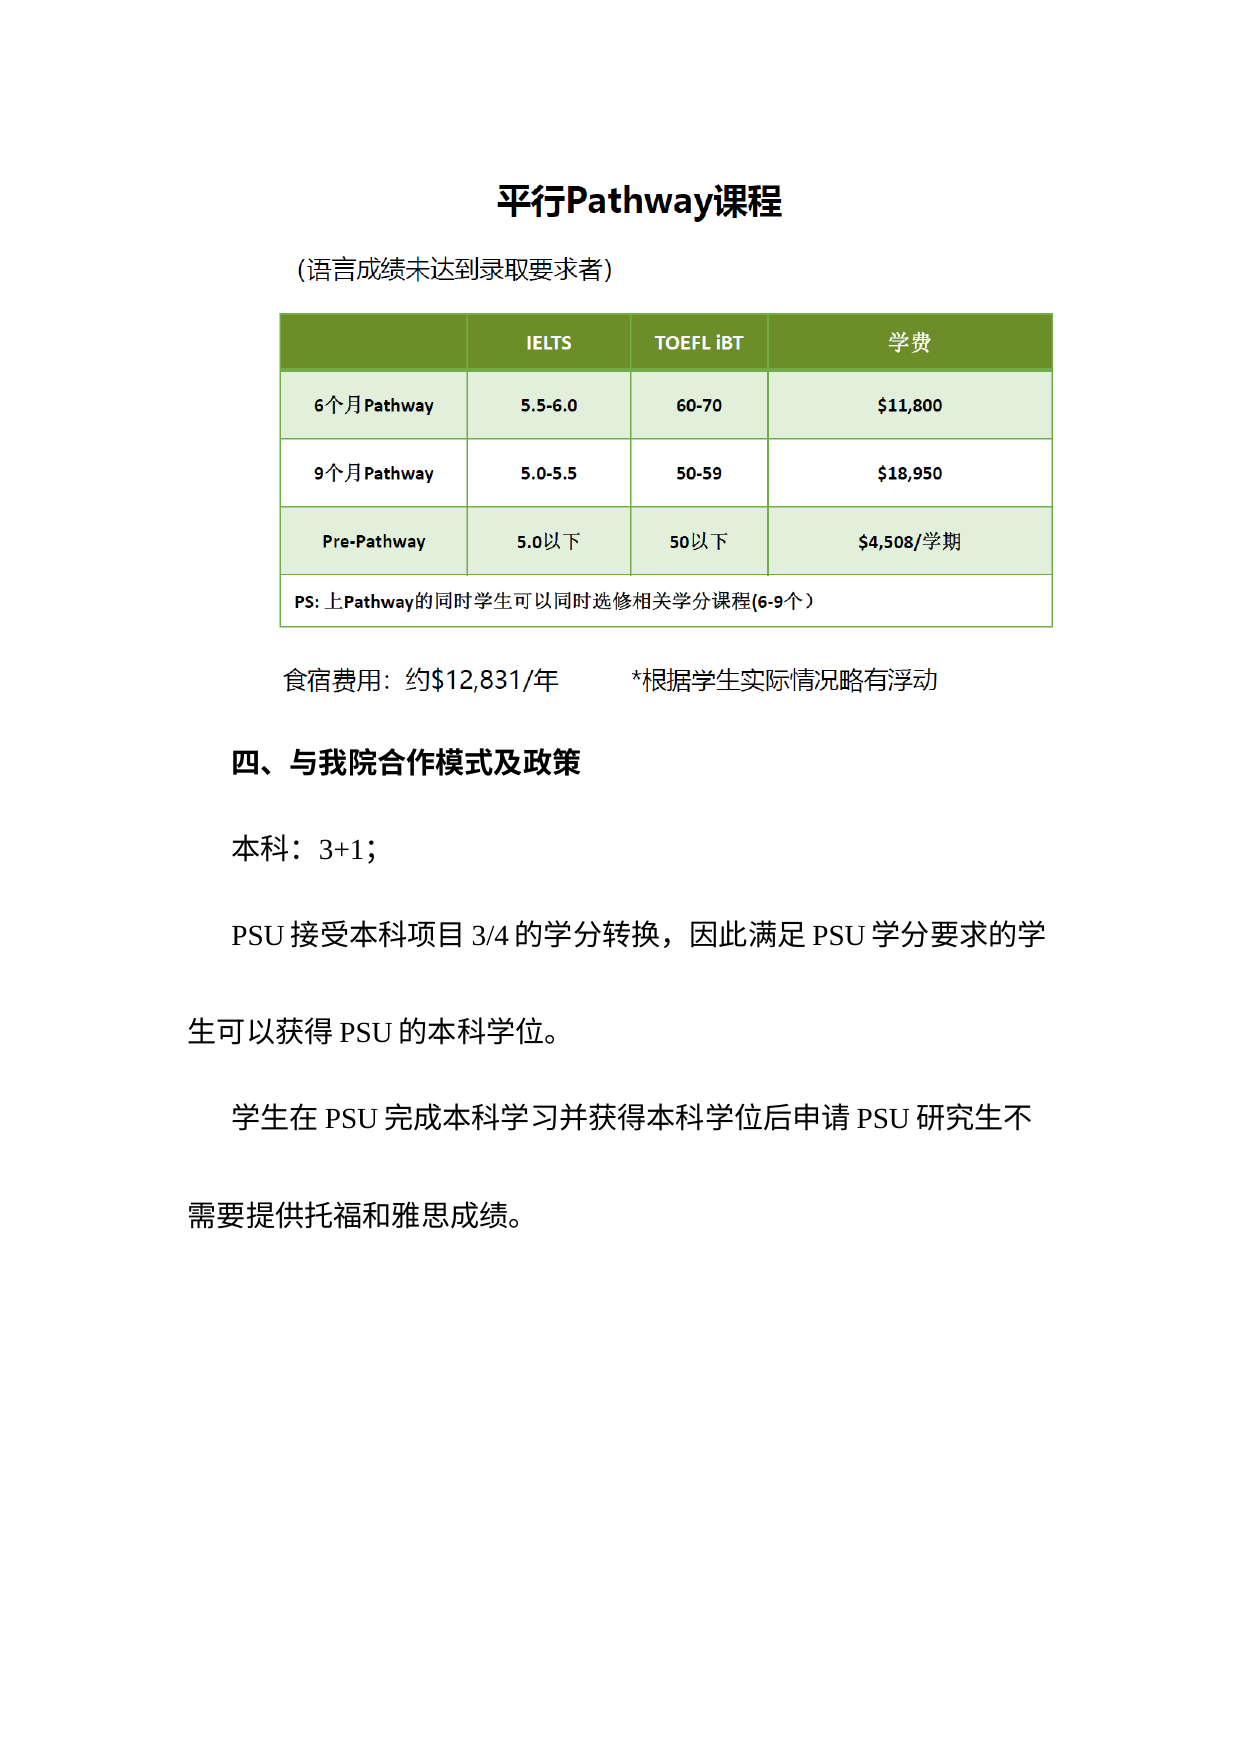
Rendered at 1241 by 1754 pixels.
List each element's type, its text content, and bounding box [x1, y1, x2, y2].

text PSU接受本科项目3/4的学分转换，因此满足PSU学分要求的学生可以获得PSU的本科学位。 [187, 900, 1053, 1063]
picture [231, 162, 1097, 714]
text 本科：3+1； [187, 814, 1053, 879]
text 学生在PSU完成本科学习并获得本科学位后申请PSU研究生不需要提供托福和雅思成绩。 [187, 1084, 1053, 1246]
text 四、与我院合作模式及政策 [187, 728, 1053, 793]
